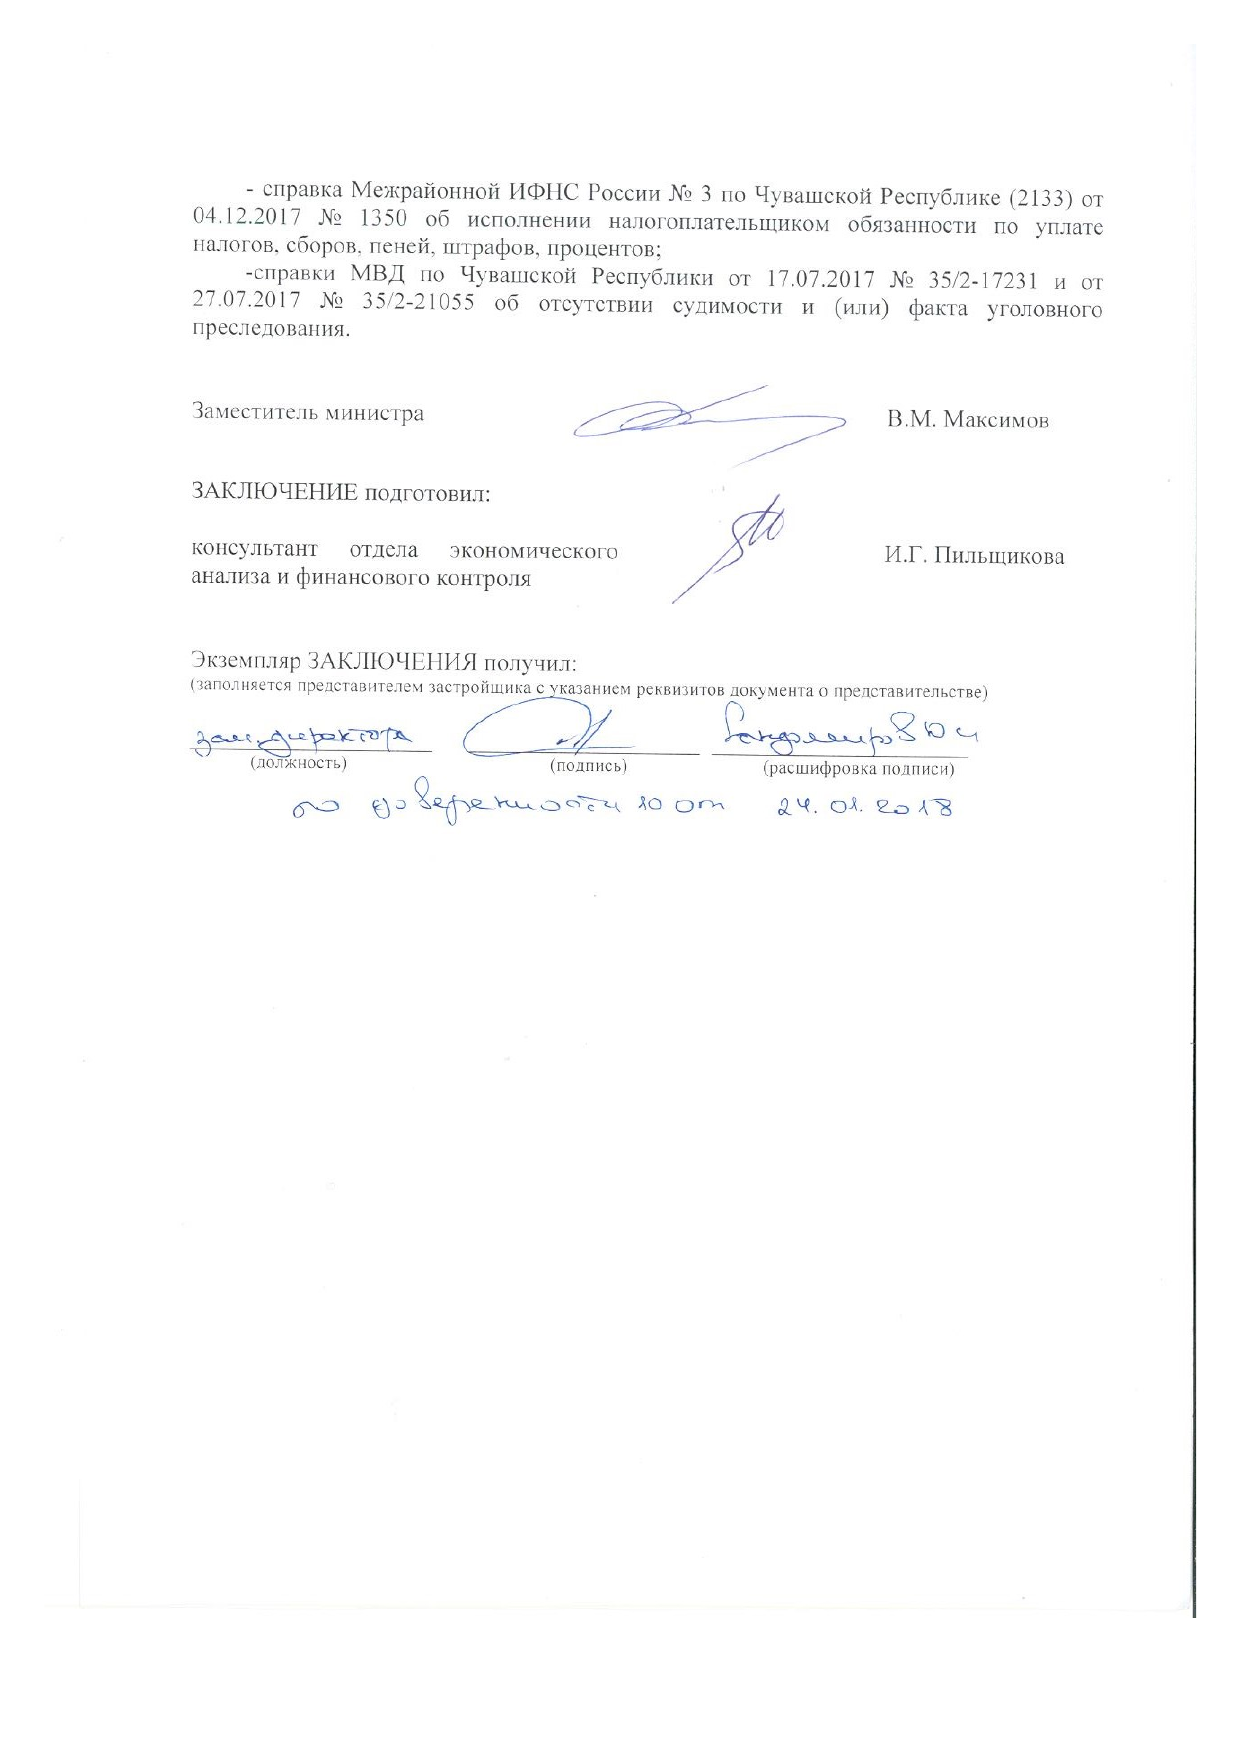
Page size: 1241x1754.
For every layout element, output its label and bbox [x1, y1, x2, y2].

picture [44, 44, 1197, 1618]
